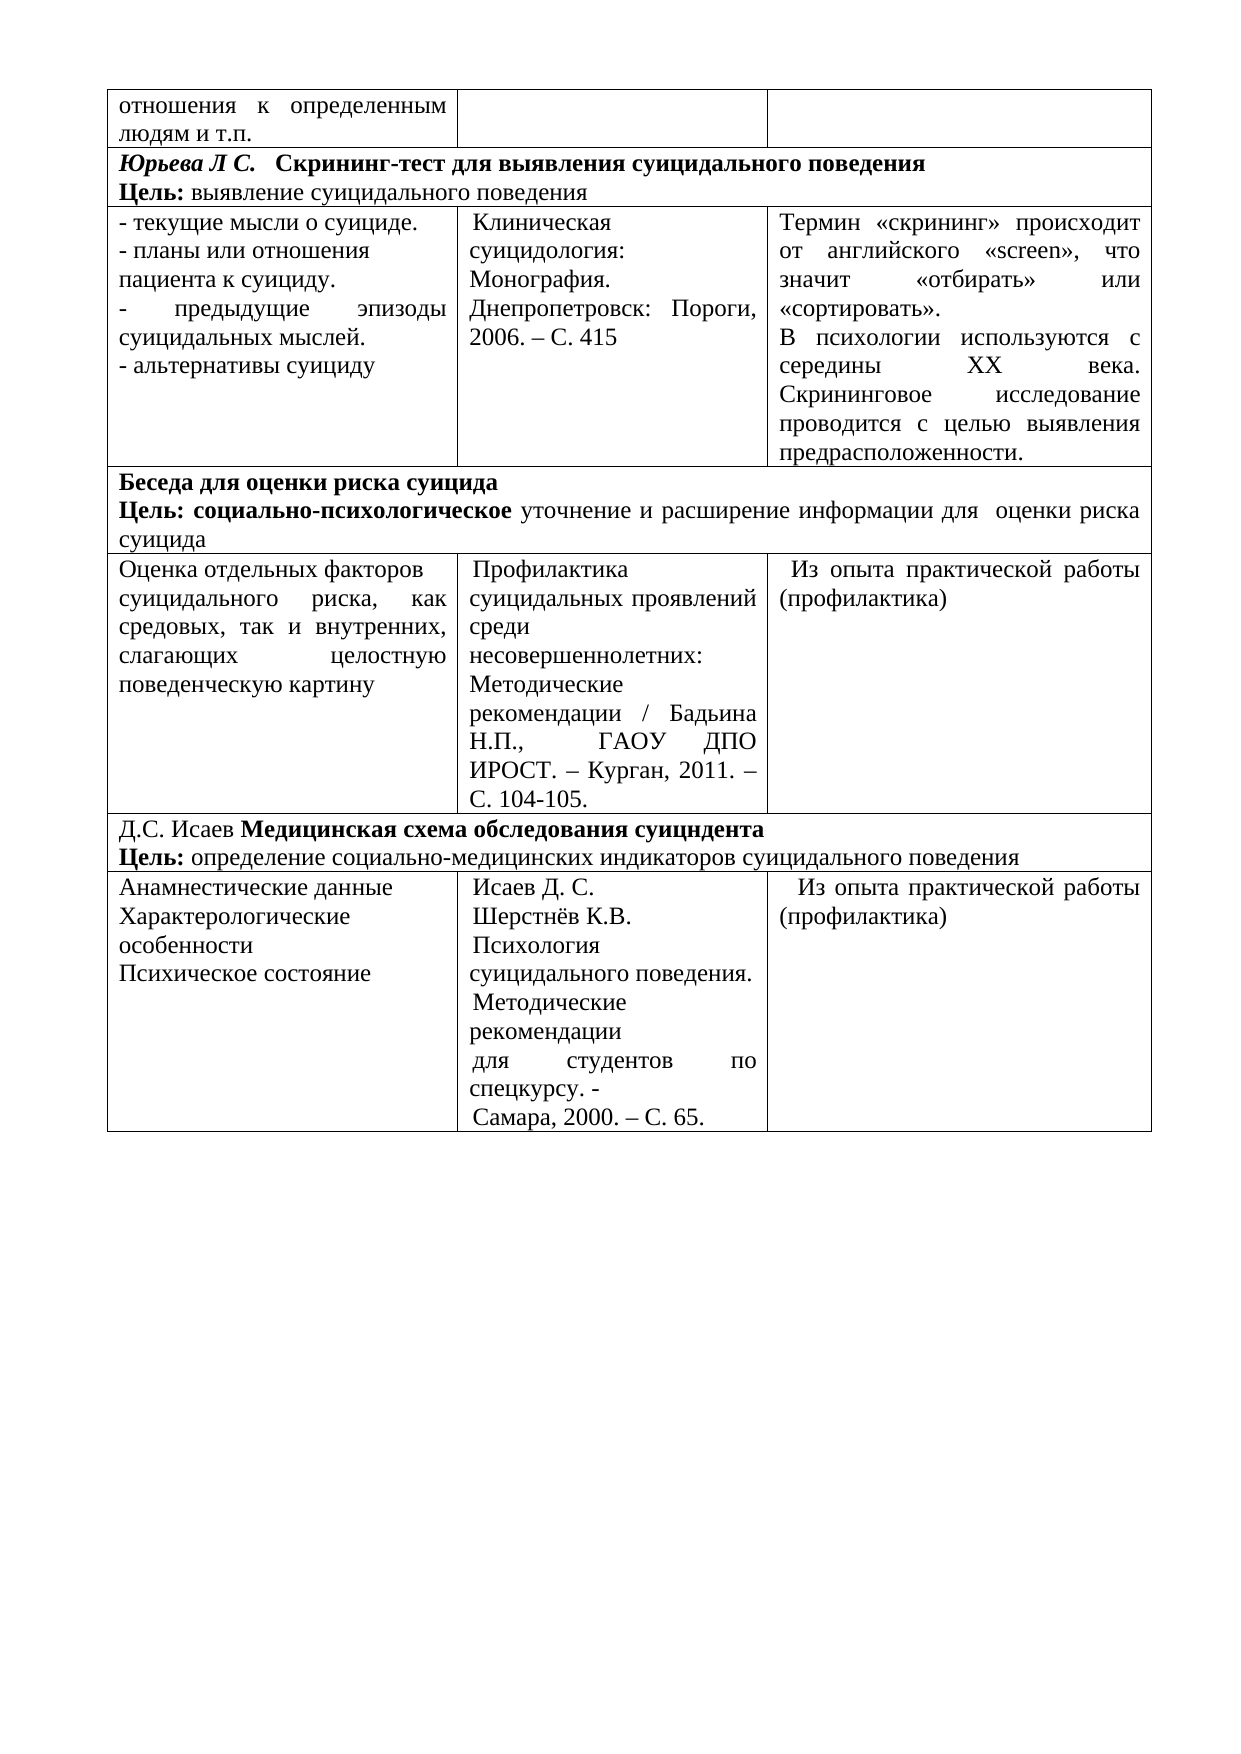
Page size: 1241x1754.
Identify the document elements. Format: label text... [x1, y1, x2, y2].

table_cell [108, 90, 457, 147]
table_cell Из опыта практической работы (профилактика) [768, 554, 1151, 813]
table_cell Анамнестические данные Характерологические особенности Психическое состояние [108, 872, 457, 1131]
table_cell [458, 90, 767, 147]
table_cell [768, 90, 1151, 147]
table_cell Исаев Д. С. Шерстнёв К.В. Психология суицидального поведения. Методические рекомендации для студентов по спецкурсу. - Самара, 2000. – С. 65. [458, 872, 767, 1131]
table_cell Беседа для оценки риска суицида Цель: социально-психологическое уточнение и расширение информации для оценки риска суицида [108, 467, 1151, 553]
table_cell - текущие мысли о суициде. - планы или отношения пациента к суициду. - предыдущие эпизоды суицидальных мыслей. - альтернативы суициду [108, 207, 457, 466]
table_cell Из опыта практической работы (профилактика) [768, 872, 1151, 1131]
table_cell Юрьева Л С. Скрининг-тест для выявления суицидального поведения Цель: выявление суицидального поведения [108, 148, 1151, 206]
table_cell Оценка отдельных факторов суицидального риска, как средовых, так и внутренних, слагающих целостную поведенческую картину [108, 554, 457, 813]
table_cell Профилактика суицидальных проявлений среди несовершеннолетних: Методические рекомендации / Бадьина Н.П., ГАОУ ДПО ИРОСТ. – Курган, 2011. – С. 104-105. [458, 554, 767, 813]
table_cell Клиническая суицидология: Монография. Днепропетровск: Пороги, 2006. – С. 415 [458, 207, 767, 466]
table_cell Д.С. Исаев Медицинская схема обследования суицндента Цель: определение социально-медицинских индикаторов суицидального поведения [108, 814, 1151, 871]
table_cell Термин «скрининг» происходит от английского «screen», что значит «отбирать» или «сортировать». В психологии используются с середины ХХ века. Скрининговое исследование проводится с целью выявления предрасположенности. [768, 207, 1151, 466]
